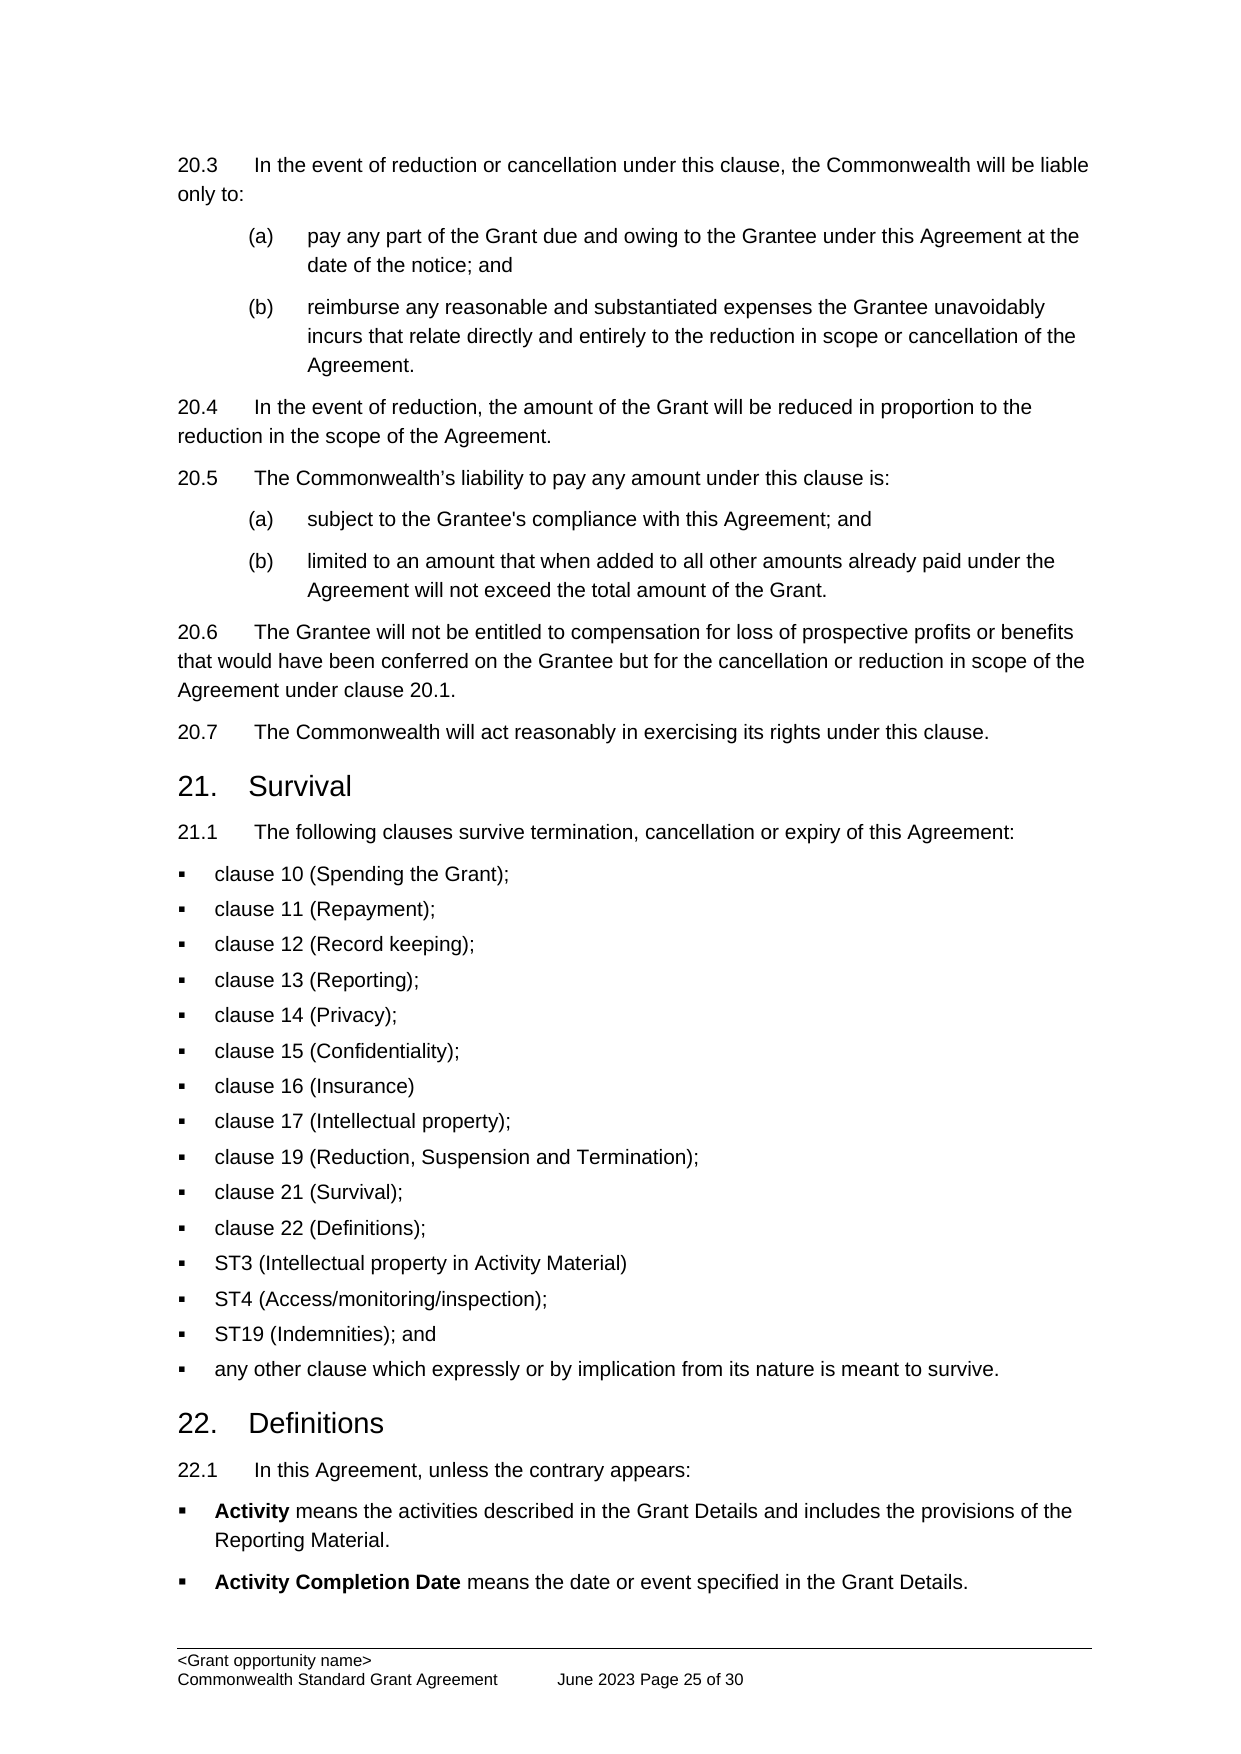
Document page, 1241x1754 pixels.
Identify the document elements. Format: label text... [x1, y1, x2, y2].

list clause 17 (Intellectual property); [177, 1104, 1092, 1133]
list clause 12 (Record keeping); [177, 927, 1092, 956]
list Activity Completion Date means the date or event specified in the Grant Details. [177, 1565, 1092, 1594]
subtitle Definitions [177, 1406, 1092, 1440]
text 20.5 The Commonwealth’s liability to pay any amount under this clause is: [177, 460, 1092, 489]
text (a) subject to the Grantee's compliance with this Agreement; and [248, 502, 1092, 531]
list clause 10 (Spending the Grant); [177, 856, 1092, 885]
list clause 15 (Confidentiality); [177, 1033, 1092, 1062]
list ST4 (Access/monitoring/inspection); [177, 1281, 1092, 1310]
text 21.1 The following clauses survive termination, cancellation or expiry of this Agreement: [177, 814, 1092, 844]
text (a) pay any part of the Grant due and owing to the Grantee under this Agreement at the date of the notice; and [248, 218, 1092, 277]
list clause 21 (Survival); [177, 1175, 1092, 1204]
text 22.1 In this Agreement, unless the contrary appears: [177, 1452, 1092, 1481]
list ST19 (Indemnities); and [177, 1317, 1092, 1346]
text 20.4 In the event of reduction, the amount of the Grant will be reduced in proportion to the reduction in the scope of the Agreement. [177, 389, 1092, 448]
list any other clause which expressly or by implication from its nature is meant to survive. [177, 1352, 1092, 1381]
subtitle Survival [177, 768, 1092, 802]
list clause 19 (Reduction, Suspension and Termination); [177, 1139, 1092, 1169]
list clause 14 (Privacy); [177, 998, 1092, 1027]
list clause 16 (Insurance) [177, 1069, 1092, 1098]
text 20.6 The Grantee will not be entitled to compensation for loss of prospective profits or benefits that would have been conferred on the Grantee but for the cancellation or reduction in scope of the Agreement under clause 20.1. [177, 614, 1092, 702]
list clause 22 (Definitions); [177, 1210, 1092, 1239]
text 20.3 In the event of reduction or cancellation under this clause, the Commonwealth will be liable only to: [177, 148, 1092, 206]
list ST3 (Intellectual property in Activity Material) [177, 1246, 1092, 1275]
list clause 13 (Reporting); [177, 962, 1092, 992]
list Activity means the activities described in the Grant Details and includes the provisions of the Reporting Material. [177, 1494, 1092, 1552]
text 20.7 The Commonwealth will act reasonably in exercising its rights under this clause. [177, 714, 1092, 743]
text (b) limited to an amount that when added to all other amounts already paid under the Agreement will not exceed the total amount of the Grant. [248, 543, 1092, 602]
text (b) reimburse any reasonable and substantiated expenses the Grantee unavoidably incurs that relate directly and entirely to the reduction in scope or cancellation of the Agreement. [248, 289, 1092, 377]
list clause 11 (Repayment); [177, 892, 1092, 921]
